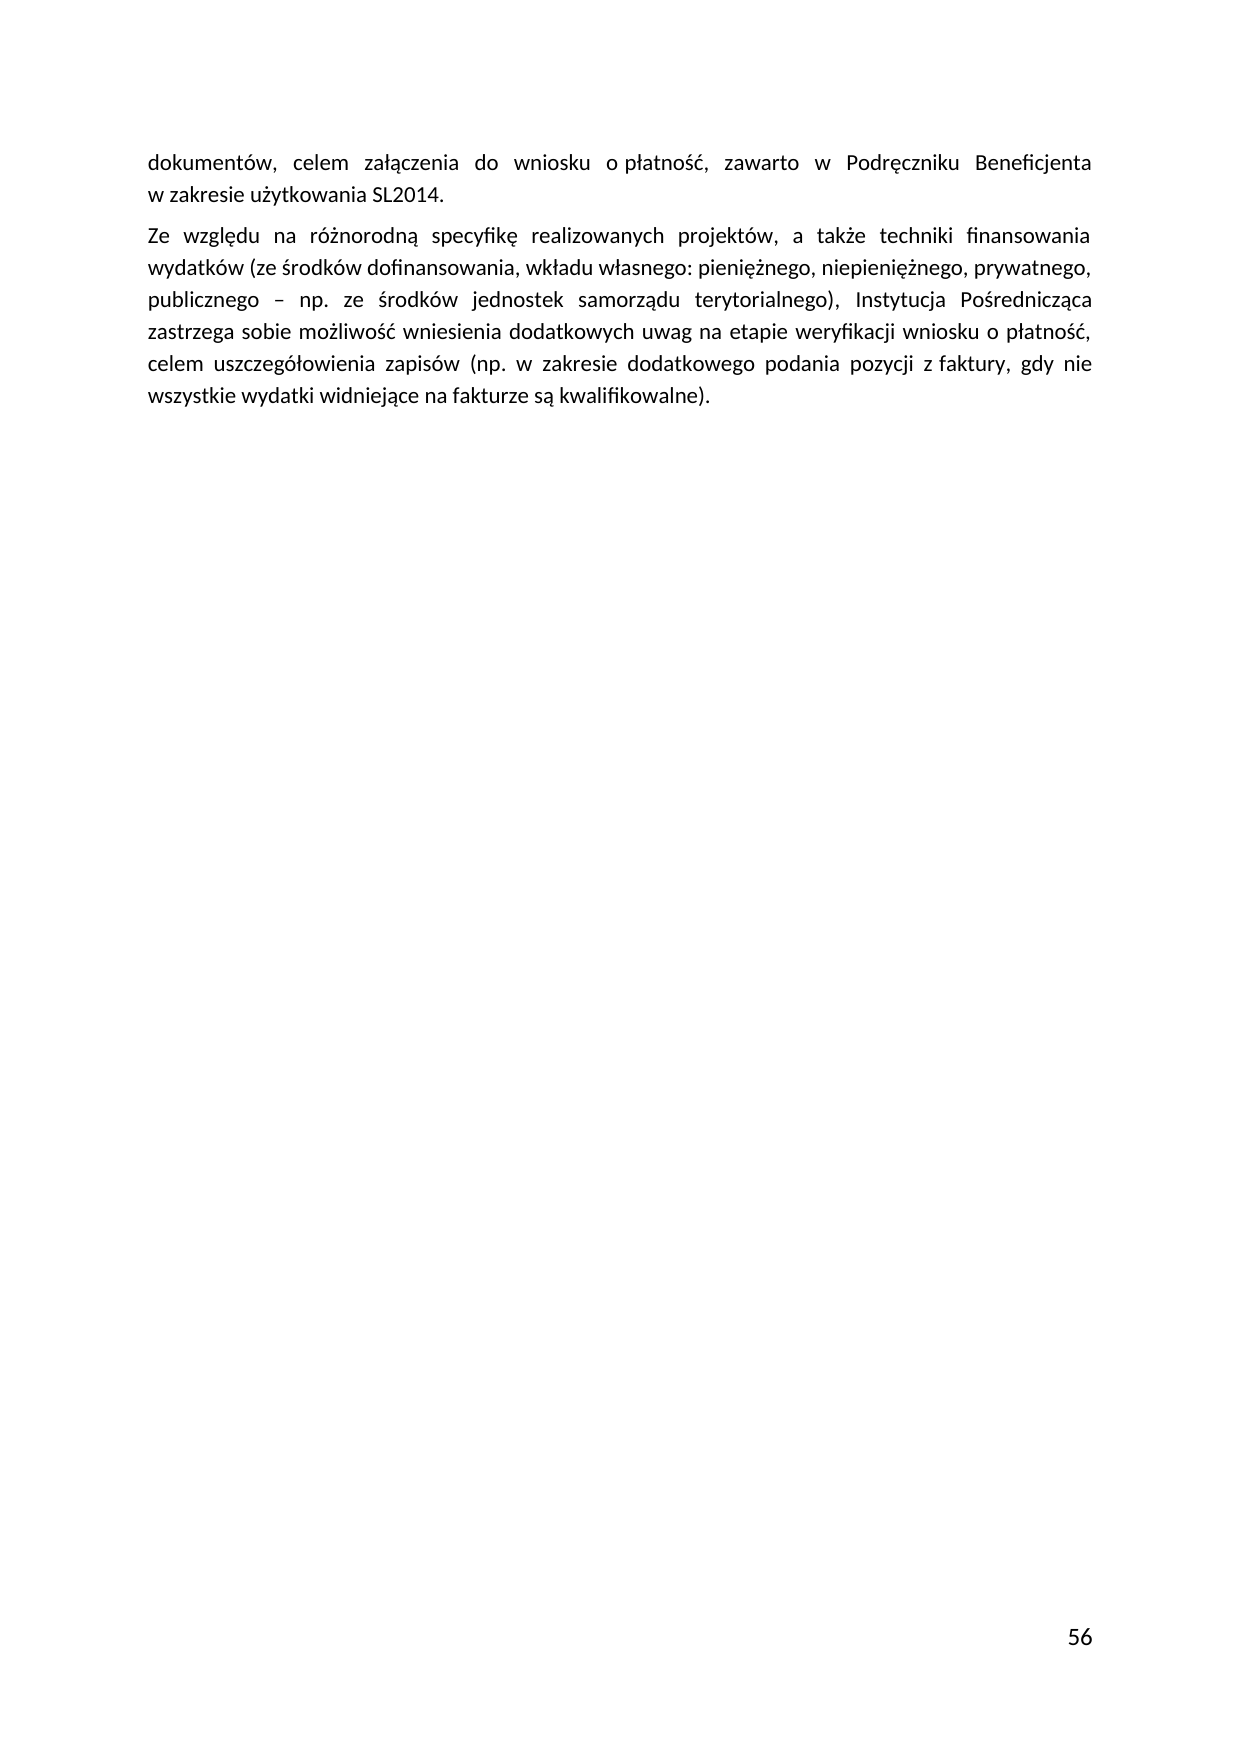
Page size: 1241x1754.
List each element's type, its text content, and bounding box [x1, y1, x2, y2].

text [148, 148, 1092, 208]
text Ze względu na różnorodną specyfikę realizowanych projektów, a także techniki finansowania wydatków (ze środków dofinansowania, wkładu własnego: pieniężnego, niepieniężnego, prywatnego, publicznego – np. ze środków jednostek samorządu terytorialnego), Instytucja Pośrednicząca zastrzega sobie możliwość wniesienia dodatkowych uwag na etapie weryfikacji wniosku o płatność, celem uszczegółowienia zapisów (np. w zakresie dodatkowego podania pozycji z faktury, gdy nie wszystkie wydatki widniejące na fakturze są kwalifikowalne). [148, 221, 1092, 410]
